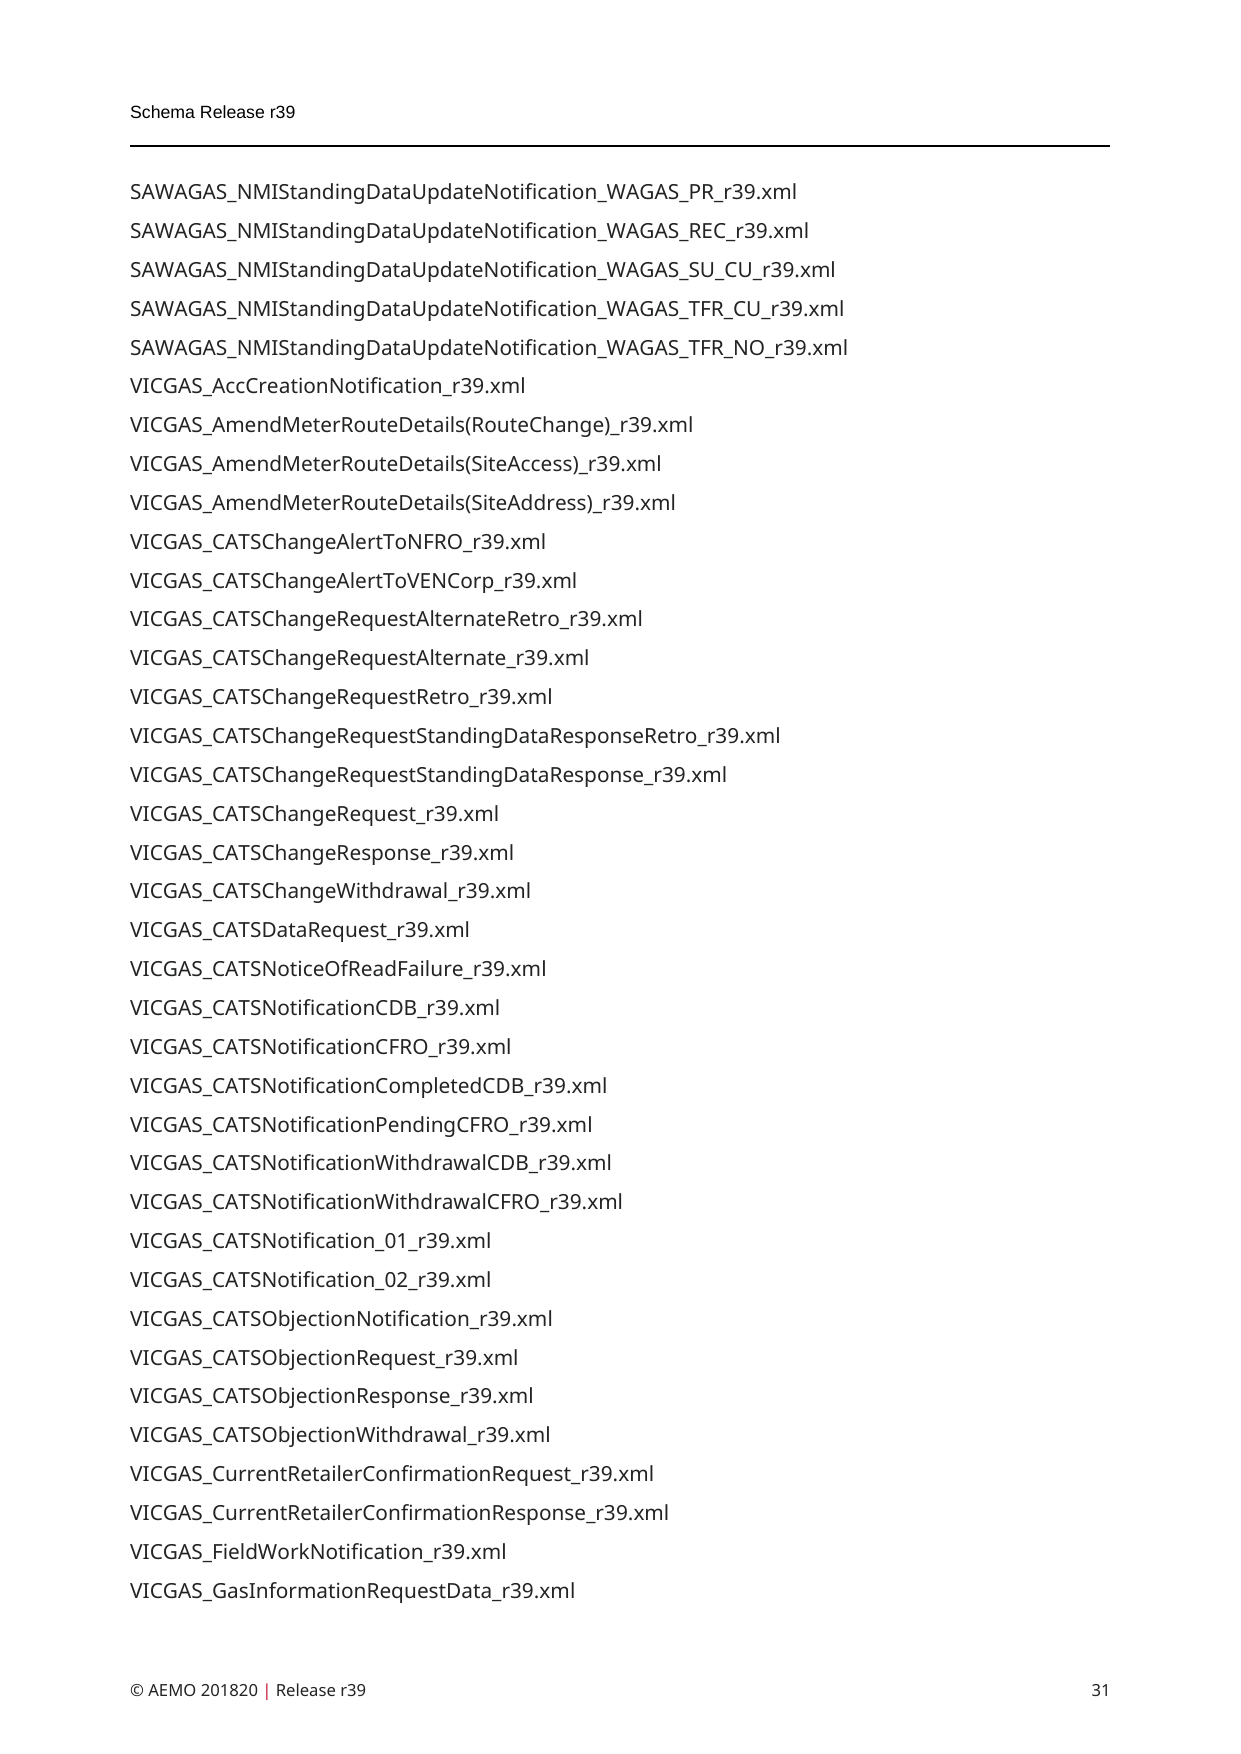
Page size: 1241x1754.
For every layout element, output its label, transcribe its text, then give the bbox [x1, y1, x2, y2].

text VICGAS_AmendMeterRouteDetails(SiteAccess)_r39.xml [130, 449, 1110, 478]
text VICGAS_AccCreationNotification_r39.xml [130, 371, 1110, 400]
text VICGAS_CATSObjectionResponse_r39.xml [130, 1382, 1110, 1410]
text SAWAGAS_NMIStandingDataUpdateNotification_WAGAS_TFR_CU_r39.xml [130, 294, 1110, 322]
text VICGAS_CATSChangeRequestAlternateRetro_r39.xml [130, 604, 1110, 633]
text VICGAS_CATSObjectionRequest_r39.xml [130, 1343, 1110, 1371]
text VICGAS_FieldWorkNotification_r39.xml [130, 1537, 1110, 1566]
text VICGAS_CATSChangeRequestStandingDataResponse_r39.xml [130, 760, 1110, 788]
text VICGAS_CATSNoticeOfReadFailure_r39.xml [130, 954, 1110, 983]
text VICGAS_CATSChangeRequestAlternate_r39.xml [130, 643, 1110, 672]
text VICGAS_CurrentRetailerConfirmationResponse_r39.xml [130, 1498, 1110, 1527]
text VICGAS_CATSChangeResponse_r39.xml [130, 838, 1110, 866]
text VICGAS_CATSObjectionWithdrawal_r39.xml [130, 1421, 1110, 1449]
text VICGAS_CATSChangeRequest_r39.xml [130, 799, 1110, 827]
text VICGAS_CATSNotification_01_r39.xml [130, 1226, 1110, 1255]
text VICGAS_CATSNotificationWithdrawalCDB_r39.xml [130, 1148, 1110, 1177]
text VICGAS_CATSNotificationCompletedCDB_r39.xml [130, 1071, 1110, 1099]
text VICGAS_CATSChangeAlertToVENCorp_r39.xml [130, 566, 1110, 594]
text VICGAS_CATSNotificationCDB_r39.xml [130, 993, 1110, 1022]
text VICGAS_CATSChangeWithdrawal_r39.xml [130, 877, 1110, 905]
text SAWAGAS_NMIStandingDataUpdateNotification_WAGAS_REC_r39.xml [130, 216, 1110, 244]
text VICGAS_CATSNotification_02_r39.xml [130, 1265, 1110, 1293]
text VICGAS_CATSChangeRequestRetro_r39.xml [130, 682, 1110, 711]
text VICGAS_AmendMeterRouteDetails(SiteAddress)_r39.xml [130, 488, 1110, 516]
text VICGAS_CATSDataRequest_r39.xml [130, 915, 1110, 944]
text SAWAGAS_NMIStandingDataUpdateNotification_WAGAS_TFR_NO_r39.xml [130, 333, 1110, 361]
text VICGAS_GasInformationRequestData_r39.xml [130, 1576, 1110, 1604]
text VICGAS_CATSChangeRequestStandingDataResponseRetro_r39.xml [130, 721, 1110, 749]
text VICGAS_CurrentRetailerConfirmationRequest_r39.xml [130, 1459, 1110, 1488]
text VICGAS_CATSNotificationPendingCFRO_r39.xml [130, 1110, 1110, 1138]
text VICGAS_CATSObjectionNotification_r39.xml [130, 1304, 1110, 1332]
text VICGAS_AmendMeterRouteDetails(RouteChange)_r39.xml [130, 410, 1110, 439]
text VICGAS_CATSNotificationCFRO_r39.xml [130, 1032, 1110, 1060]
text VICGAS_CATSNotificationWithdrawalCFRO_r39.xml [130, 1187, 1110, 1216]
text VICGAS_CATSChangeAlertToNFRO_r39.xml [130, 527, 1110, 555]
text SAWAGAS_NMIStandingDataUpdateNotification_WAGAS_SU_CU_r39.xml [130, 255, 1110, 283]
text SAWAGAS_NMIStandingDataUpdateNotification_WAGAS_PR_r39.xml [130, 177, 1110, 206]
